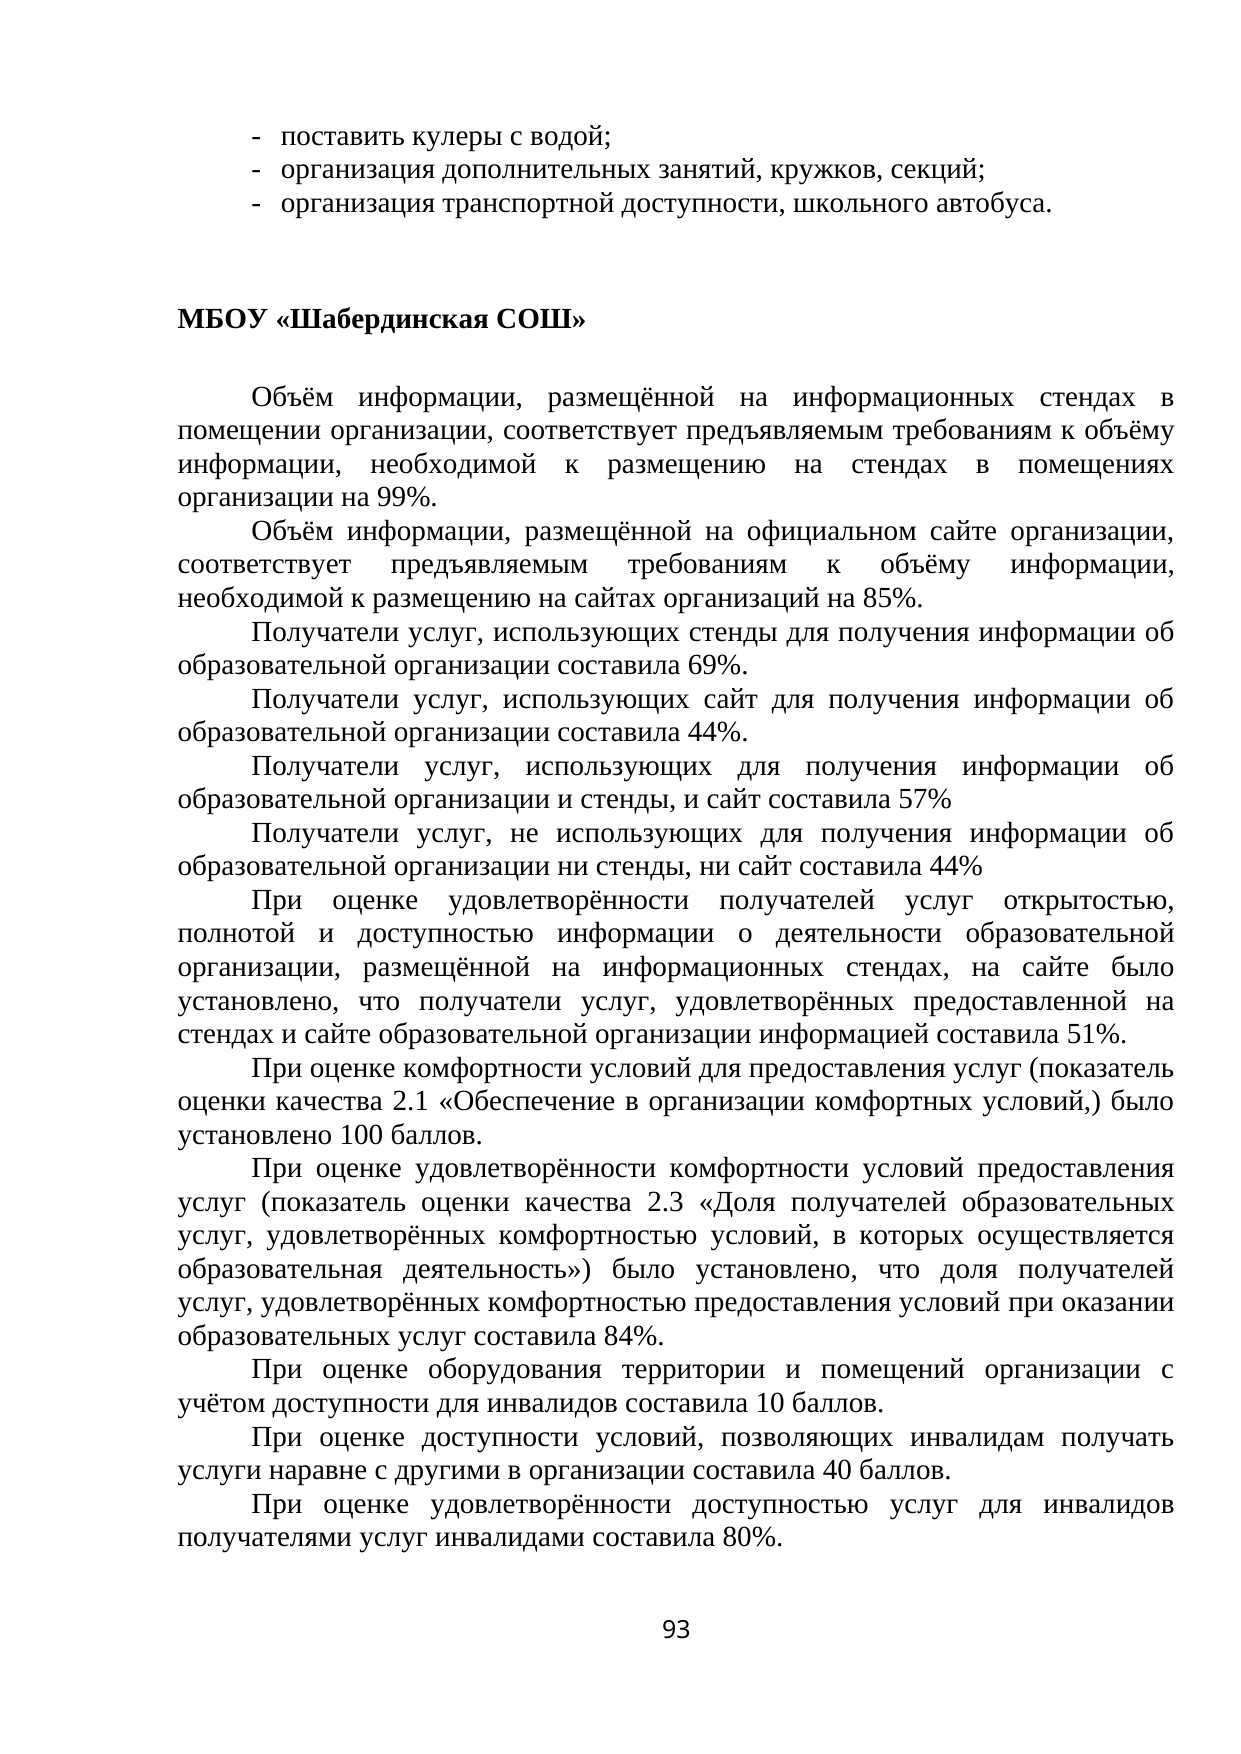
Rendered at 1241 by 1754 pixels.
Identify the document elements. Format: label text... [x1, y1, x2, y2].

text Получатели услуг, не использующих для получения информации об образовательной организации ни стенды, ни сайт составила 44% [177, 815, 1175, 882]
text Получатели услуг, использующих стенды для получения информации об образовательной организации составила 69%. [177, 614, 1175, 681]
text - организация транспортной доступности, школьного автобуса. [177, 185, 1175, 219]
text При оценке удовлетворённости комфортности условий предоставления услуг (показатель оценки качества 2.3 «Доля получателей образовательных услуг, удовлетворённых комфортностью условий, в которых осуществляется образовательная деятельность») было установлено, что доля получателей услуг, удовлетворённых комфортностью предоставления условий при оказании образовательных услуг составила 84%. [177, 1150, 1175, 1352]
text Объём информации, размещённой на официальном сайте организации, соответствует предъявляемым требованиям к объёму информации, необходимой к размещению на сайтах организаций на 85%. [177, 513, 1175, 614]
text При оценке комфортности условий для предоставления услуг (показатель оценки качества 2.1 «Обеспечение в организации комфортных условий,) было установлено 100 баллов. [177, 1050, 1175, 1150]
text При оценке удовлетворённости доступностью услуг для инвалидов получателями услуг инвалидами составила 80%. [177, 1486, 1175, 1553]
text При оценке оборудования территории и помещений организации с учётом доступности для инвалидов составила 10 баллов. [177, 1352, 1175, 1419]
subtitle МБОУ «Шабердинская СОШ» [177, 301, 1175, 335]
text Объём информации, размещённой на информационных стендах в помещении организации, соответствует предъявляемым требованиям к объёму информации, необходимой к размещению на стендах в помещениях организации на 99%. [177, 379, 1175, 513]
text - организация дополнительных занятий, кружков, секций; [177, 152, 1175, 185]
text При оценке удовлетворённости получателей услуг открытостью, полнотой и доступностью информации о деятельности образовательной организации, размещённой на информационных стендах, на сайте было установлено, что получатели услуг, удовлетворённых предоставленной на стендах и сайте образовательной организации информацией составила 51%. [177, 882, 1175, 1050]
text Получатели услуг, использующих сайт для получения информации об образовательной организации составила 44%. [177, 681, 1175, 748]
text - поставить кулеры с водой; [177, 118, 1175, 152]
text При оценке доступности условий, позволяющих инвалидам получать услуги наравне с другими в организации составила 40 баллов. [177, 1419, 1175, 1486]
text Получатели услуг, использующих для получения информации об образовательной организации и стенды, и сайт составила 57% [177, 748, 1175, 815]
